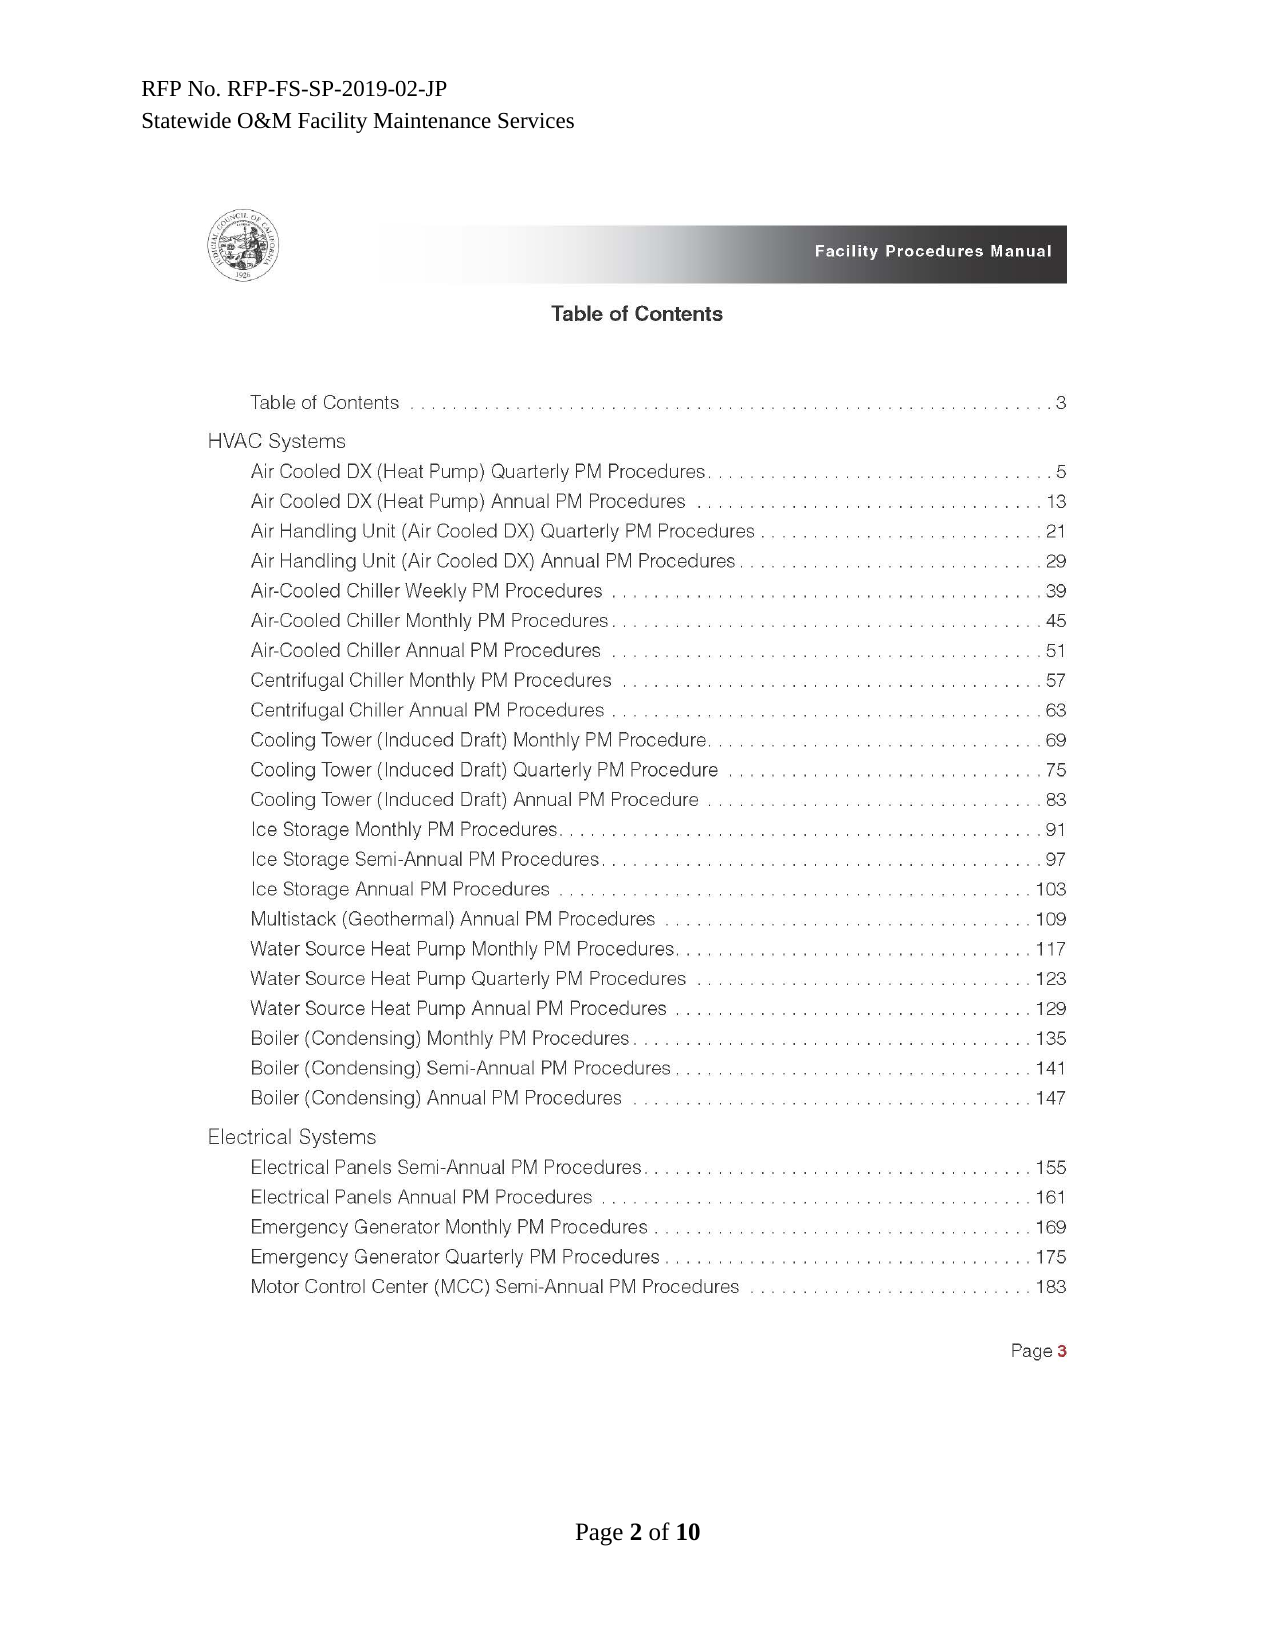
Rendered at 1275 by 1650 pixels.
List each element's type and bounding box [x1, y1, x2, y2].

picture [150, 168, 1124, 1430]
